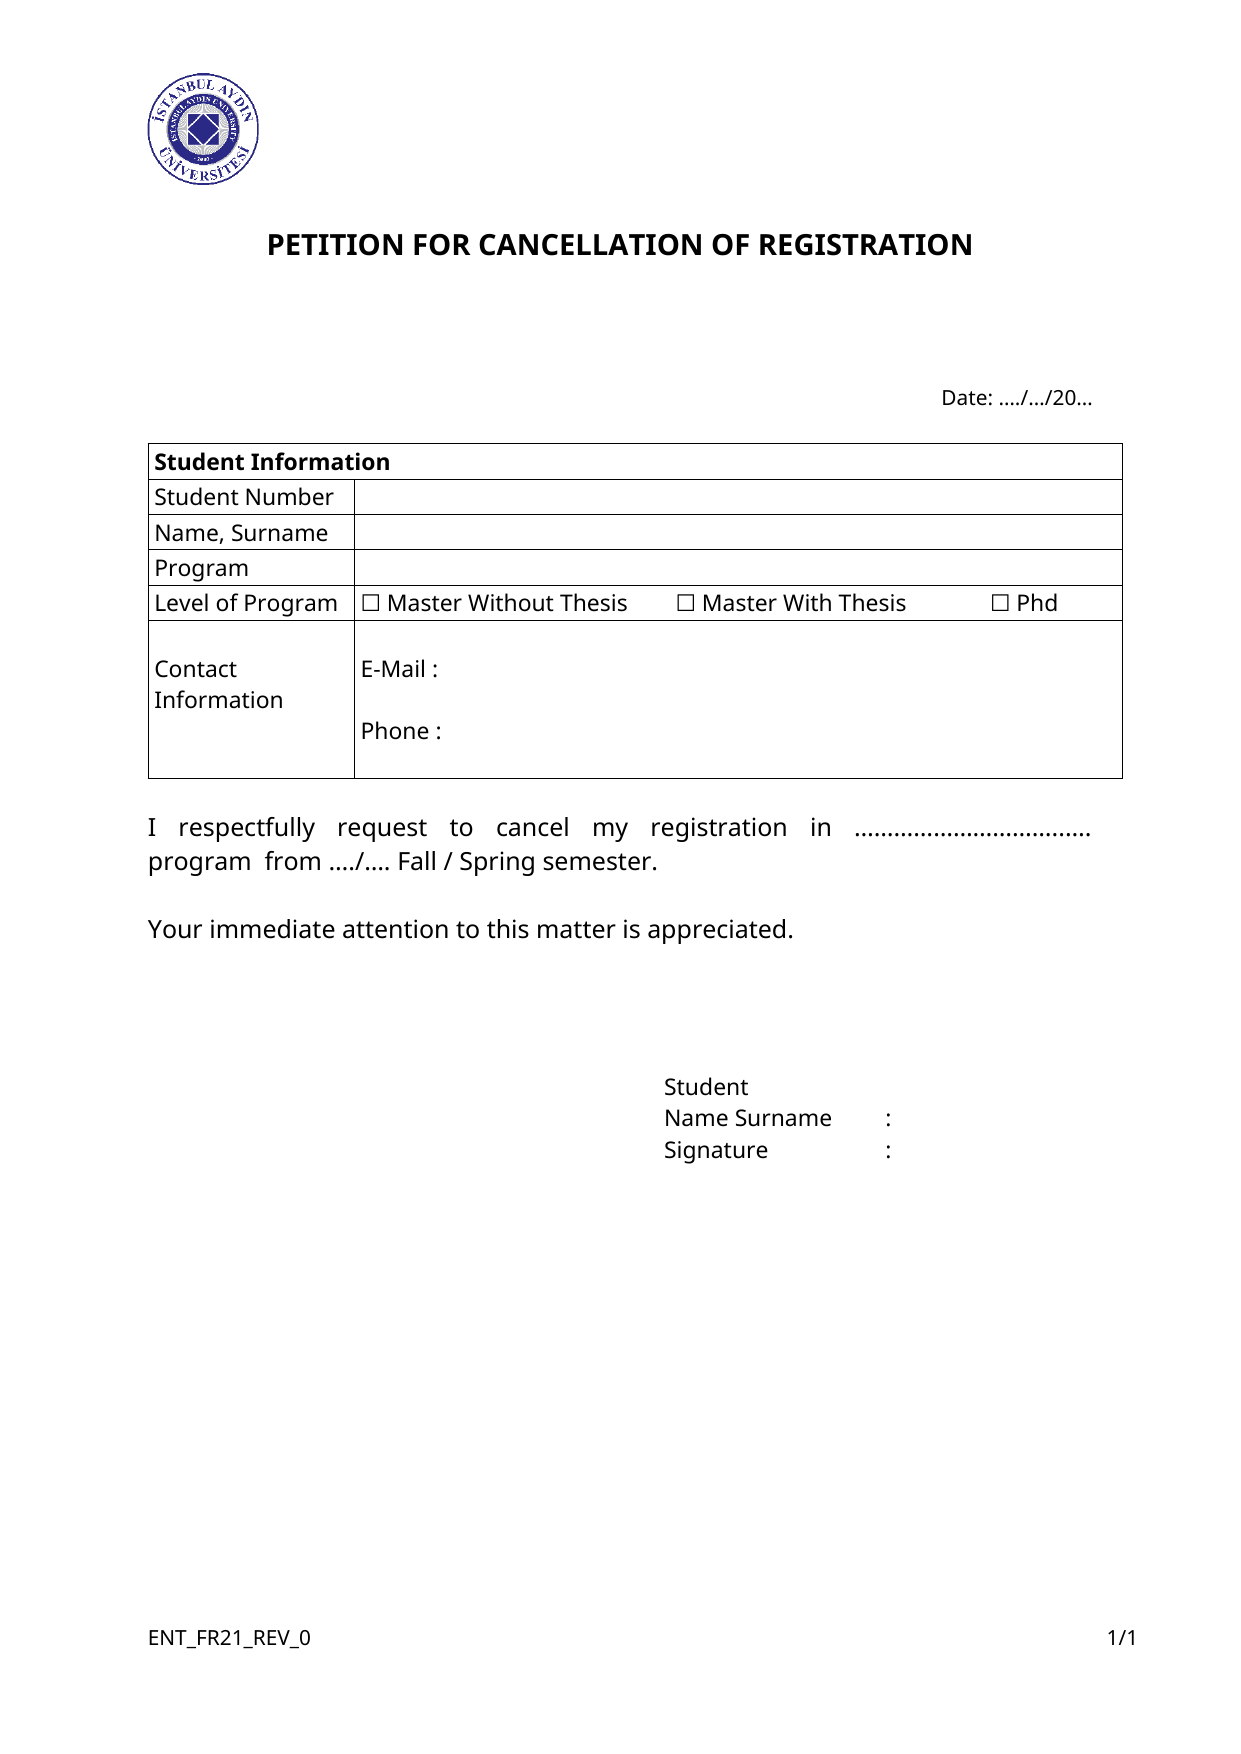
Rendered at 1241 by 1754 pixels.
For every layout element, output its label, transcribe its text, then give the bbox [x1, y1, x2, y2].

table_cell [355, 550, 1122, 585]
text PETITION FOR CANCELLATION OF REGISTRATION [148, 224, 1093, 264]
table_cell [355, 515, 1122, 549]
table_cell E-Mail : Phone : [355, 621, 1122, 777]
text Your immediate attention to this matter is appreciated. [148, 912, 1093, 946]
table_cell Master Without Thesis Master With Thesis Phd [355, 586, 1122, 620]
table_cell Level of Program [149, 586, 354, 620]
text Name Surname : [664, 1102, 1093, 1133]
picture [147, 73, 259, 185]
text Date: …./…/20… [295, 383, 1093, 412]
table_cell Student Number [149, 480, 354, 514]
table_cell Contact Information [149, 621, 354, 777]
table_cell Name, Surname [149, 515, 354, 549]
text Student [664, 1071, 1093, 1102]
text I respectfully request to cancel my registration in …………………………..…. program from …./…. Fall / Spring semester. [148, 810, 1093, 878]
table_header Student Information [149, 444, 1122, 478]
table_cell [355, 480, 1122, 514]
text Signature : [664, 1133, 1093, 1165]
table_cell Program [149, 550, 354, 585]
